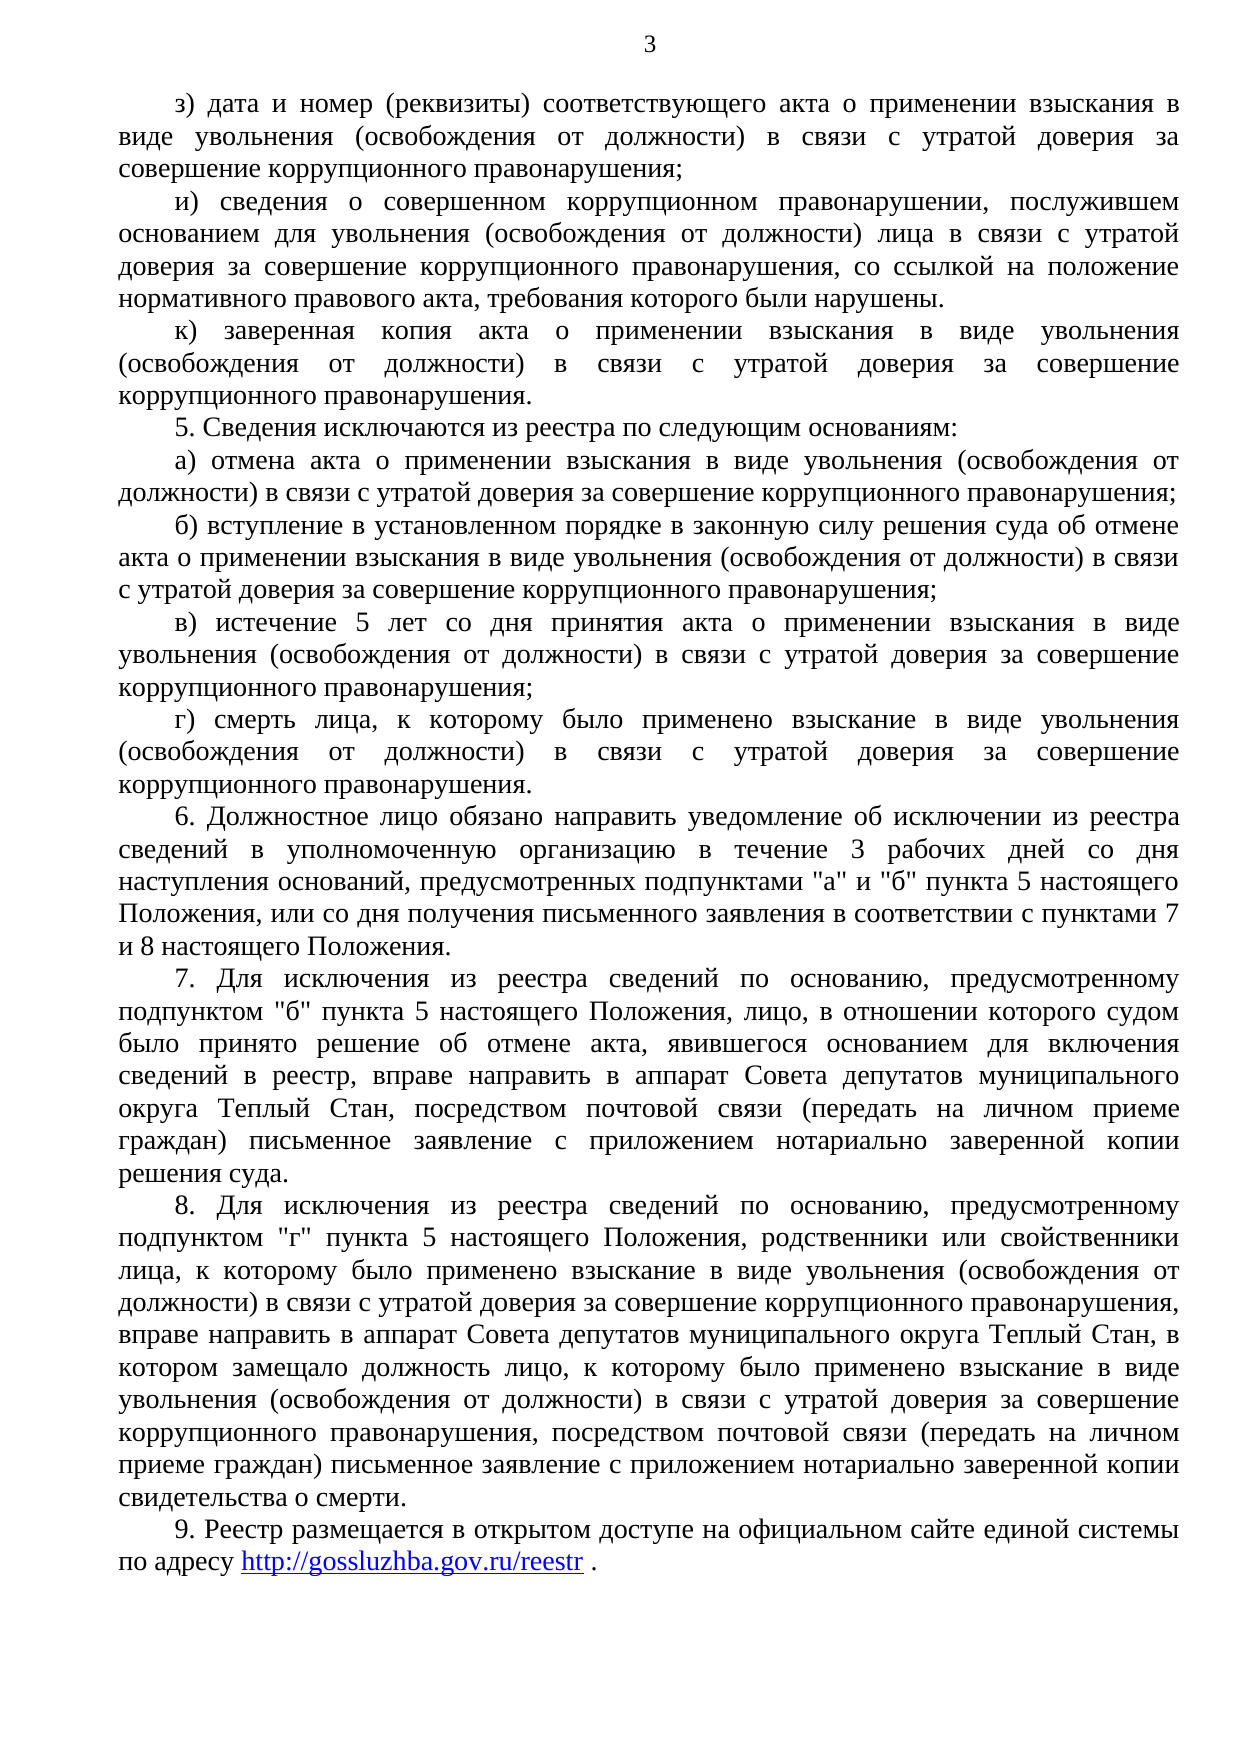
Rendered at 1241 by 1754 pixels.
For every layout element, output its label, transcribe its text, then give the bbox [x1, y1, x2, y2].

text 8. Для исключения из реестра сведений по основанию, предусмотренному подпунктом "г" пункта 5 настоящего Положения, родственники или свойственники лица, к которому было применено взыскание в виде увольнения (освобождения от должности) в связи с утратой доверия за совершение коррупционного правонарушения, вправе направить в аппарат Совета депутатов муниципального округа Теплый Стан, в котором замещало должность лицо, к которому было применено взыскание в виде увольнения (освобождения от должности) в связи с утратой доверия за совершение коррупционного правонарушения, посредством почтовой связи (передать на личном приеме граждан) письменное заявление с приложением нотариально заверенной копии свидетельства о смерти. [118, 1188, 1181, 1512]
text и) сведения о совершенном коррупционном правонарушении, послужившем основанием для увольнения (освобождения от должности) лица в связи с утратой доверия за совершение коррупционного правонарушения, со ссылкой на положение нормативного правового акта, требования которого были нарушены. [118, 184, 1181, 313]
text 7. Для исключения из реестра сведений по основанию, предусмотренному подпунктом "б" пункта 5 настоящего Положения, лицо, в отношении которого судом было принято решение об отмене акта, явившегося основанием для включения сведений в реестр, вправе направить в аппарат Совета депутатов муниципального округа Теплый Стан, посредством почтовой связи (передать на личном приеме граждан) письменное заявление с приложением нотариально заверенной копии решения суда. [118, 961, 1181, 1188]
text г) смерть лица, к которому было применено взыскание в виде увольнения (освобождения от должности) в связи с утратой доверия за совершение коррупционного правонарушения. [118, 702, 1181, 799]
text з) дата и номер (реквизиты) соответствующего акта о применении взыскания в виде увольнения (освобождения от должности) в связи с утратой доверия за совершение коррупционного правонарушения; [118, 87, 1181, 184]
text 6. Должностное лицо обязано направить уведомление об исключении из реестра сведений в уполномоченную организацию в течение 3 рабочих дней со дня наступления оснований, предусмотренных подпунктами "а" и "б" пункта 5 настоящего Положения, или со дня получения письменного заявления в соответствии с пунктами 7 и 8 настоящего Положения. [118, 799, 1181, 961]
text в) истечение 5 лет со дня принятия акта о применении взыскания в виде увольнения (освобождения от должности) в связи с утратой доверия за совершение коррупционного правонарушения; [118, 605, 1181, 702]
text к) заверенная копия акта о применении взыскания в виде увольнения (освобождения от должности) в связи с утратой доверия за совершение коррупционного правонарушения. [118, 313, 1181, 411]
text б) вступление в установленном порядке в законную силу решения суда об отмене акта о применении взыскания в виде увольнения (освобождения от должности) в связи с утратой доверия за совершение коррупционного правонарушения; [118, 508, 1181, 605]
text а) отмена акта о применении взыскания в виде увольнения (освобождения от должности) в связи с утратой доверия за совершение коррупционного правонарушения; [118, 443, 1181, 508]
text 5. Сведения исключаются из реестра по следующим основаниям: [118, 411, 1181, 443]
text 9. Реестр размещается в открытом доступе на официальном сайте единой системы по адресу http://gossluzhba.gov.ru/reestr . [118, 1512, 1181, 1577]
